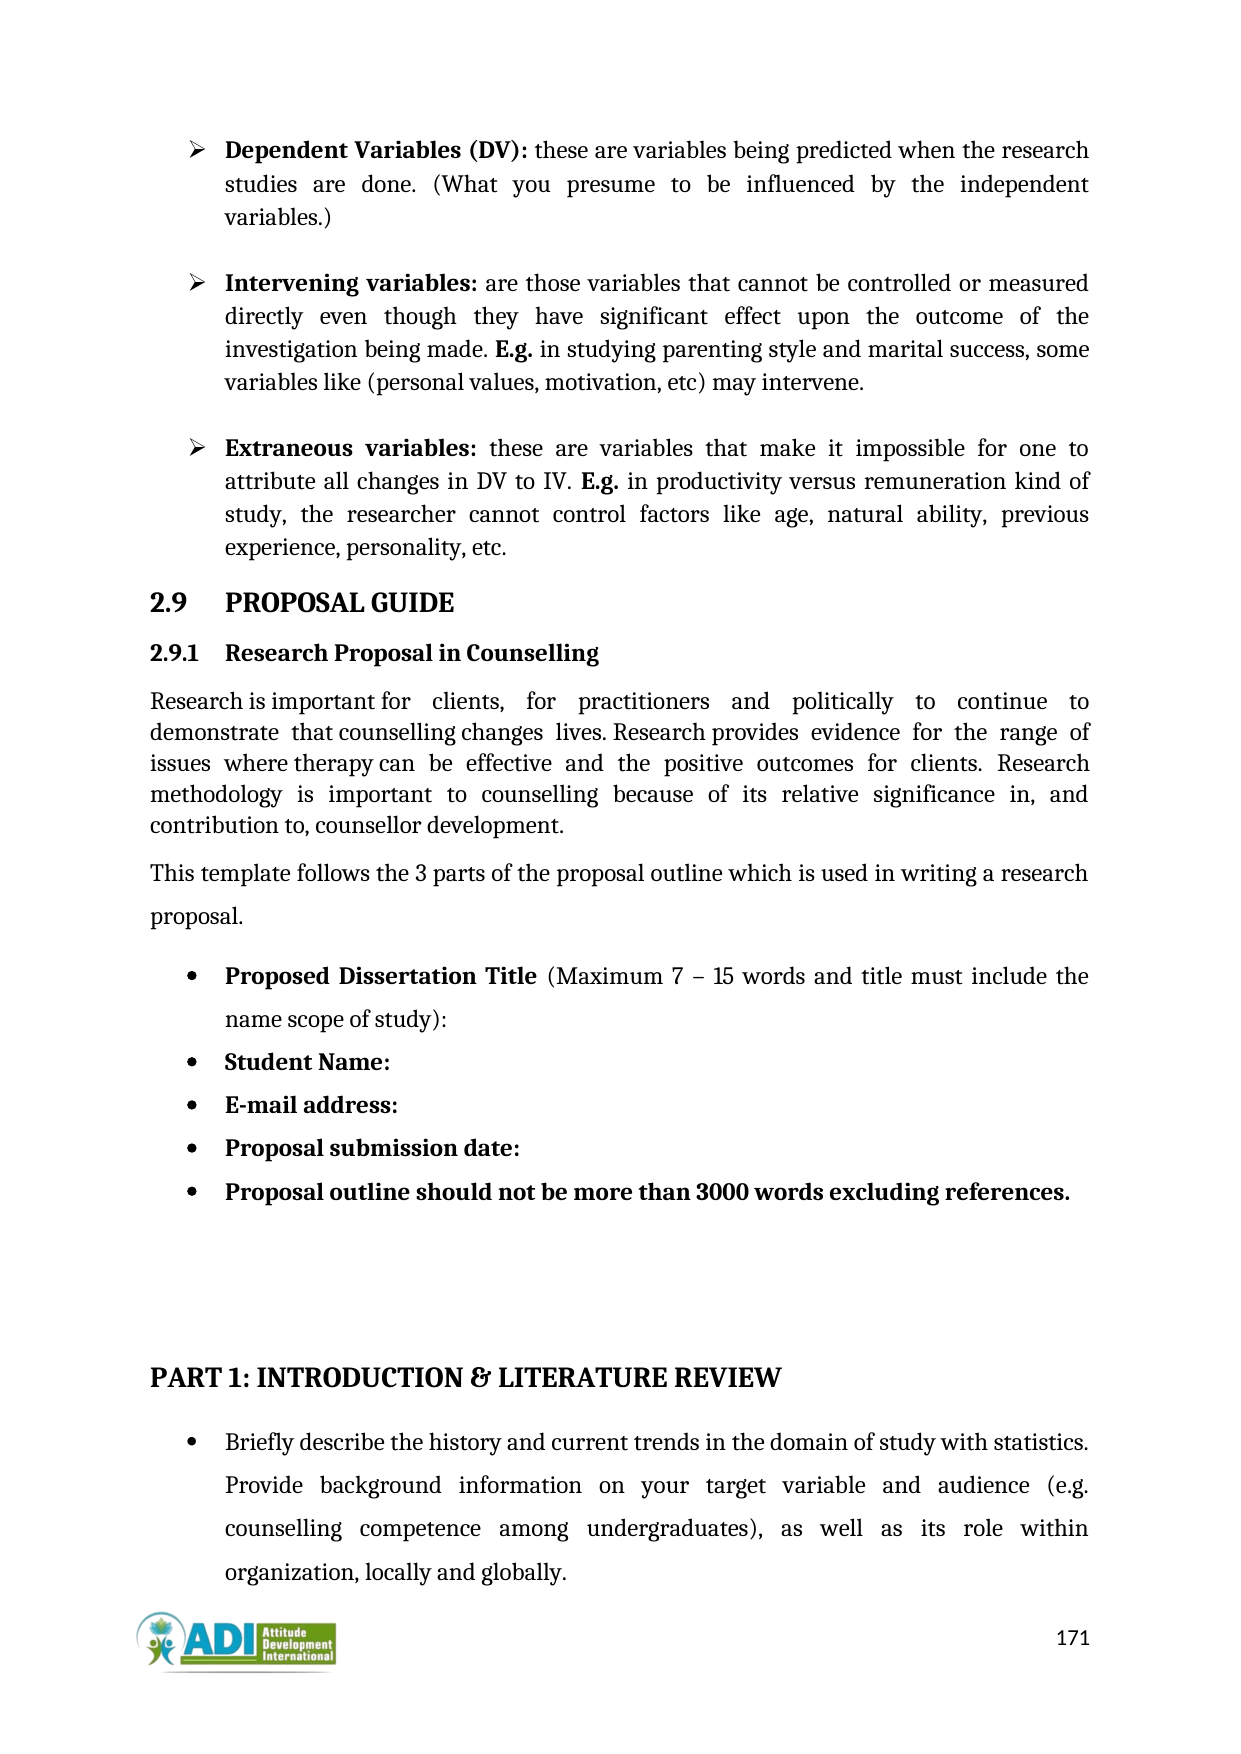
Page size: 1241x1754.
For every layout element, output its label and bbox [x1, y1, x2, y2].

picture [134, 1610, 338, 1675]
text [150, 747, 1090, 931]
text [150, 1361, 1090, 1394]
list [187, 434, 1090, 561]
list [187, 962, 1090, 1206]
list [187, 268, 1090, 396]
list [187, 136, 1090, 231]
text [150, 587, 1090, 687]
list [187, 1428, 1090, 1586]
